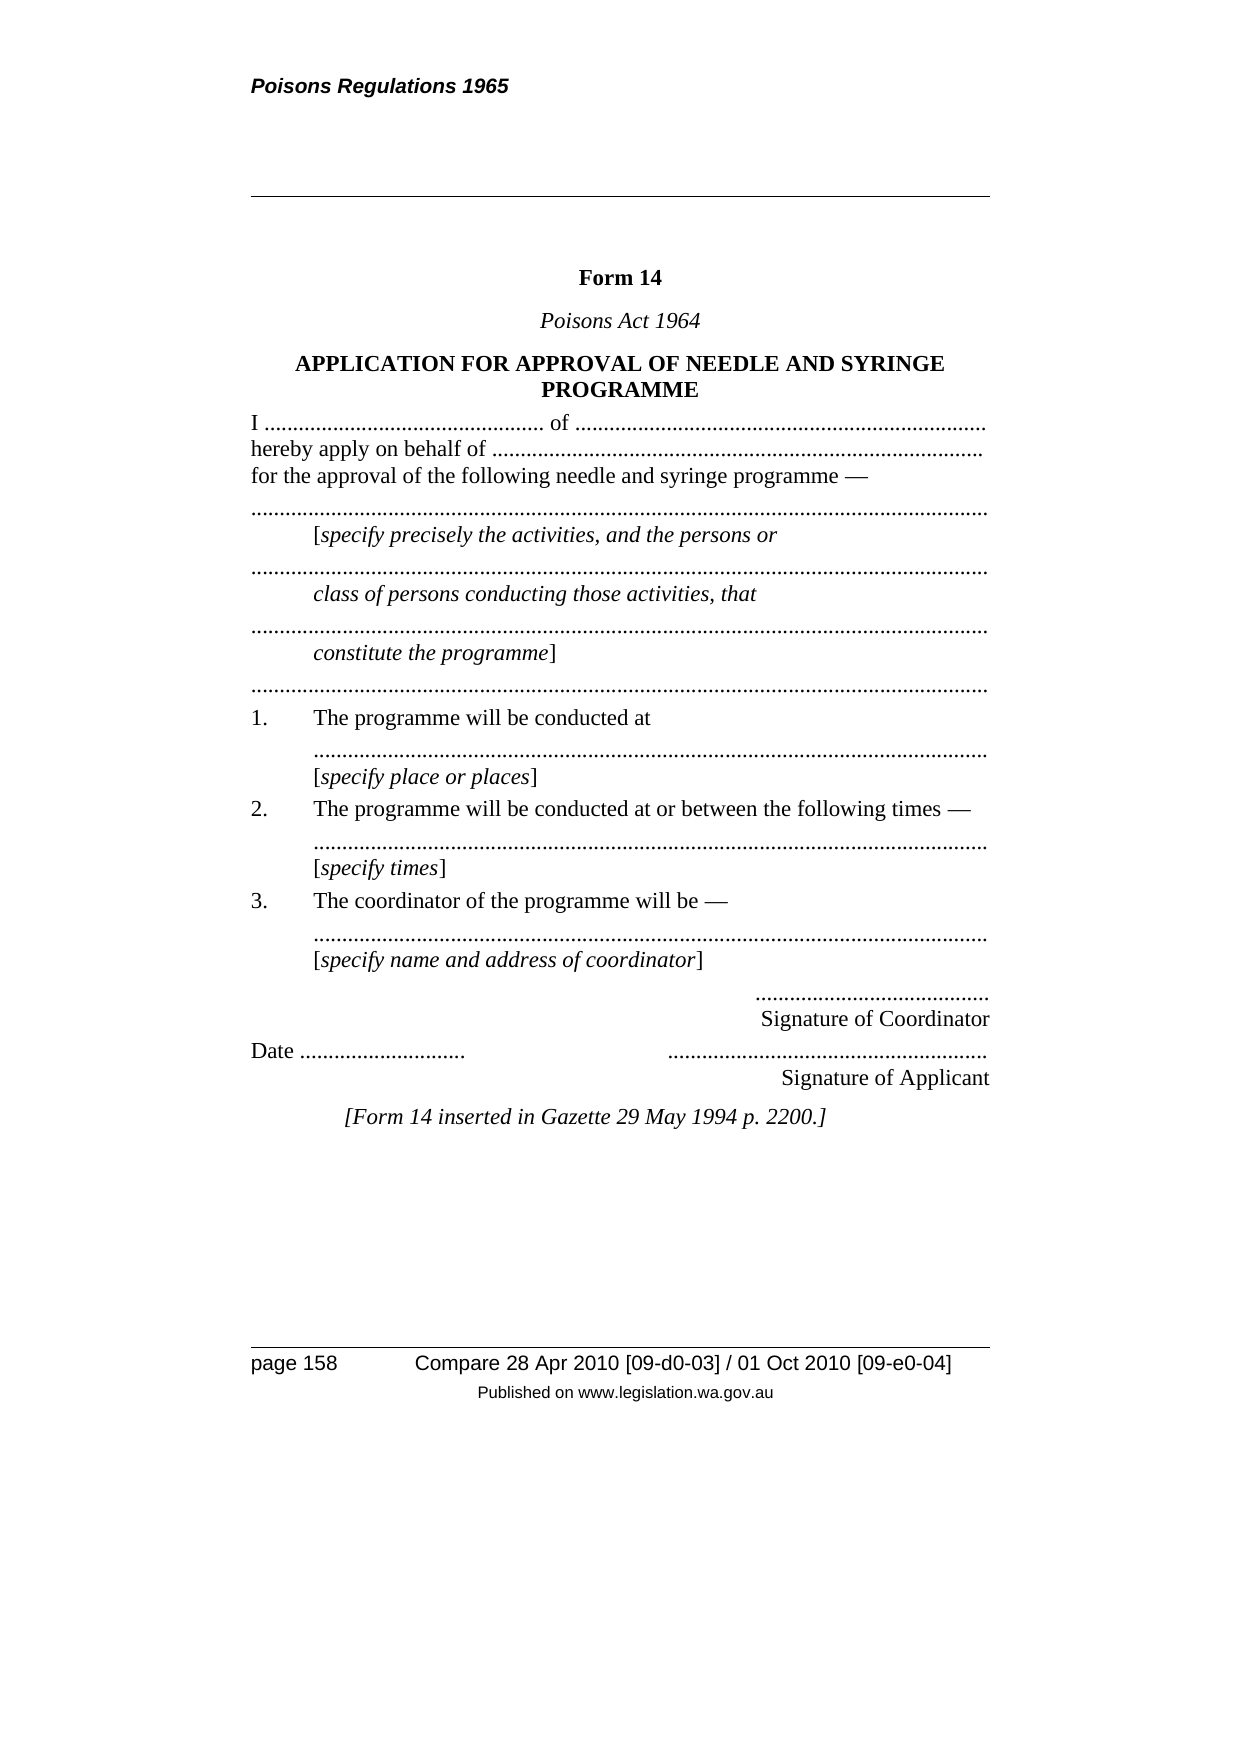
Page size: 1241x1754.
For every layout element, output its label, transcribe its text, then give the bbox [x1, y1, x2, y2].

text ......................................... [251, 979, 990, 1005]
text Date ............................. ........................................................ [251, 1038, 990, 1064]
text 2. The programme will be conducted at or between the following times — [251, 796, 990, 822]
text class of persons conducting those activities, that [251, 580, 990, 606]
text ................................................................................................................................. [251, 494, 990, 521]
subtitle Form 14 [251, 264, 990, 291]
text [specify place or places] [251, 763, 990, 789]
text Signature of Coordinator [251, 1005, 990, 1031]
subtitle APPLICATION FOR APPROVAL OF NEEDLE AND SYRINGE PROGRAMME [251, 350, 990, 403]
text ...................................................................................................................... [251, 828, 990, 854]
text Signature of Applicant [251, 1064, 990, 1090]
text [Form 14 inserted in Gazette 29 May 1994 p. 2200.] [280, 1103, 990, 1129]
subtitle Poisons Act 1964 [251, 307, 990, 333]
text [specify precisely the activities, and the persons or [251, 521, 990, 547]
text [specify times] [251, 854, 990, 881]
text ................................................................................................................................. [251, 671, 990, 698]
text for the approval of the following needle and syringe programme — [251, 462, 990, 488]
text I ................................................. of ........................................................................ hereby apply on behalf of ...................................................................................... [251, 409, 990, 462]
text ................................................................................................................................. [251, 553, 990, 580]
text constitute the programme] [251, 639, 990, 665]
text ...................................................................................................................... [251, 737, 990, 763]
text 1. The programme will be conducted at [251, 704, 990, 730]
text ...................................................................................................................... [251, 920, 990, 946]
text ................................................................................................................................. [251, 612, 990, 639]
text 3. The coordinator of the programme will be — [251, 887, 990, 913]
text [specify name and address of coordinator] [251, 946, 990, 972]
